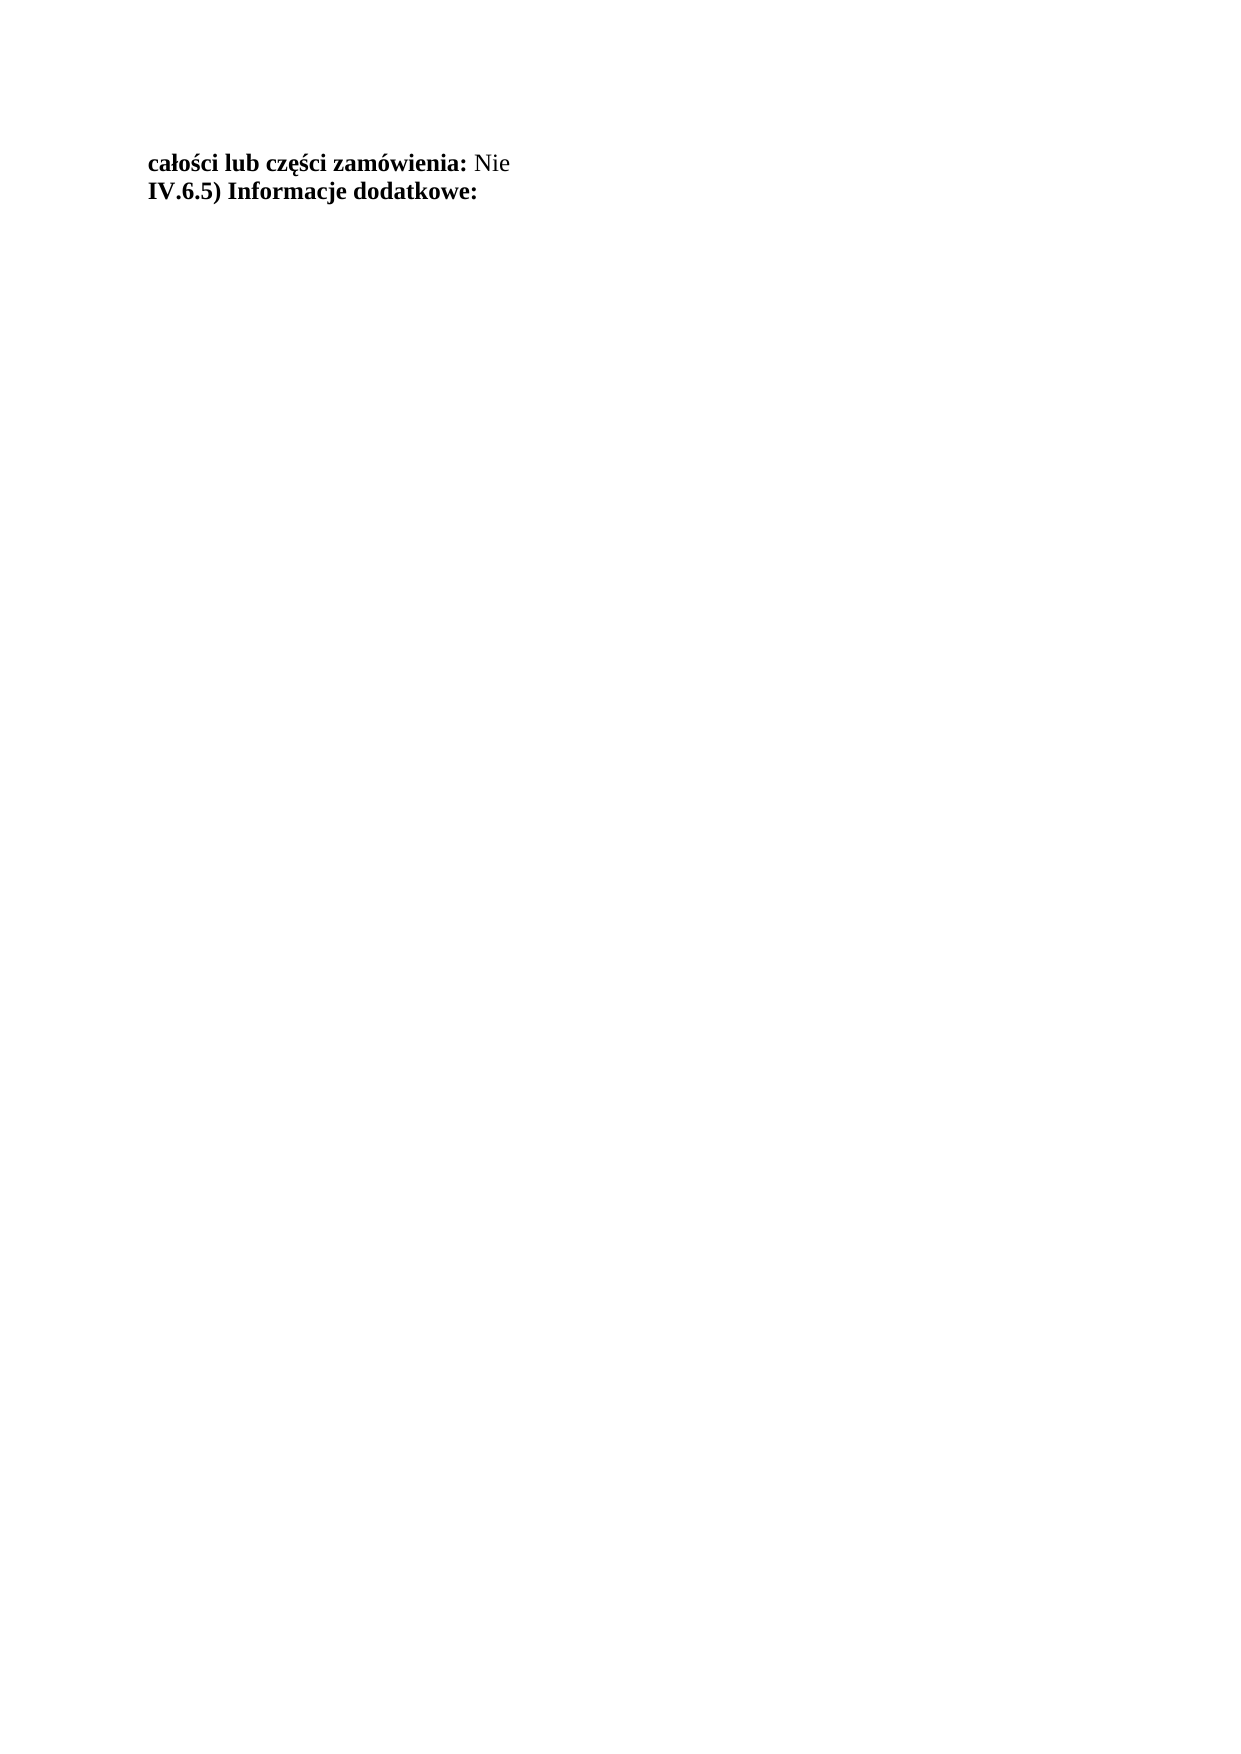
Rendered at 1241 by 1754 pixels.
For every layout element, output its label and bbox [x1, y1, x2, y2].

text [148, 148, 1093, 205]
